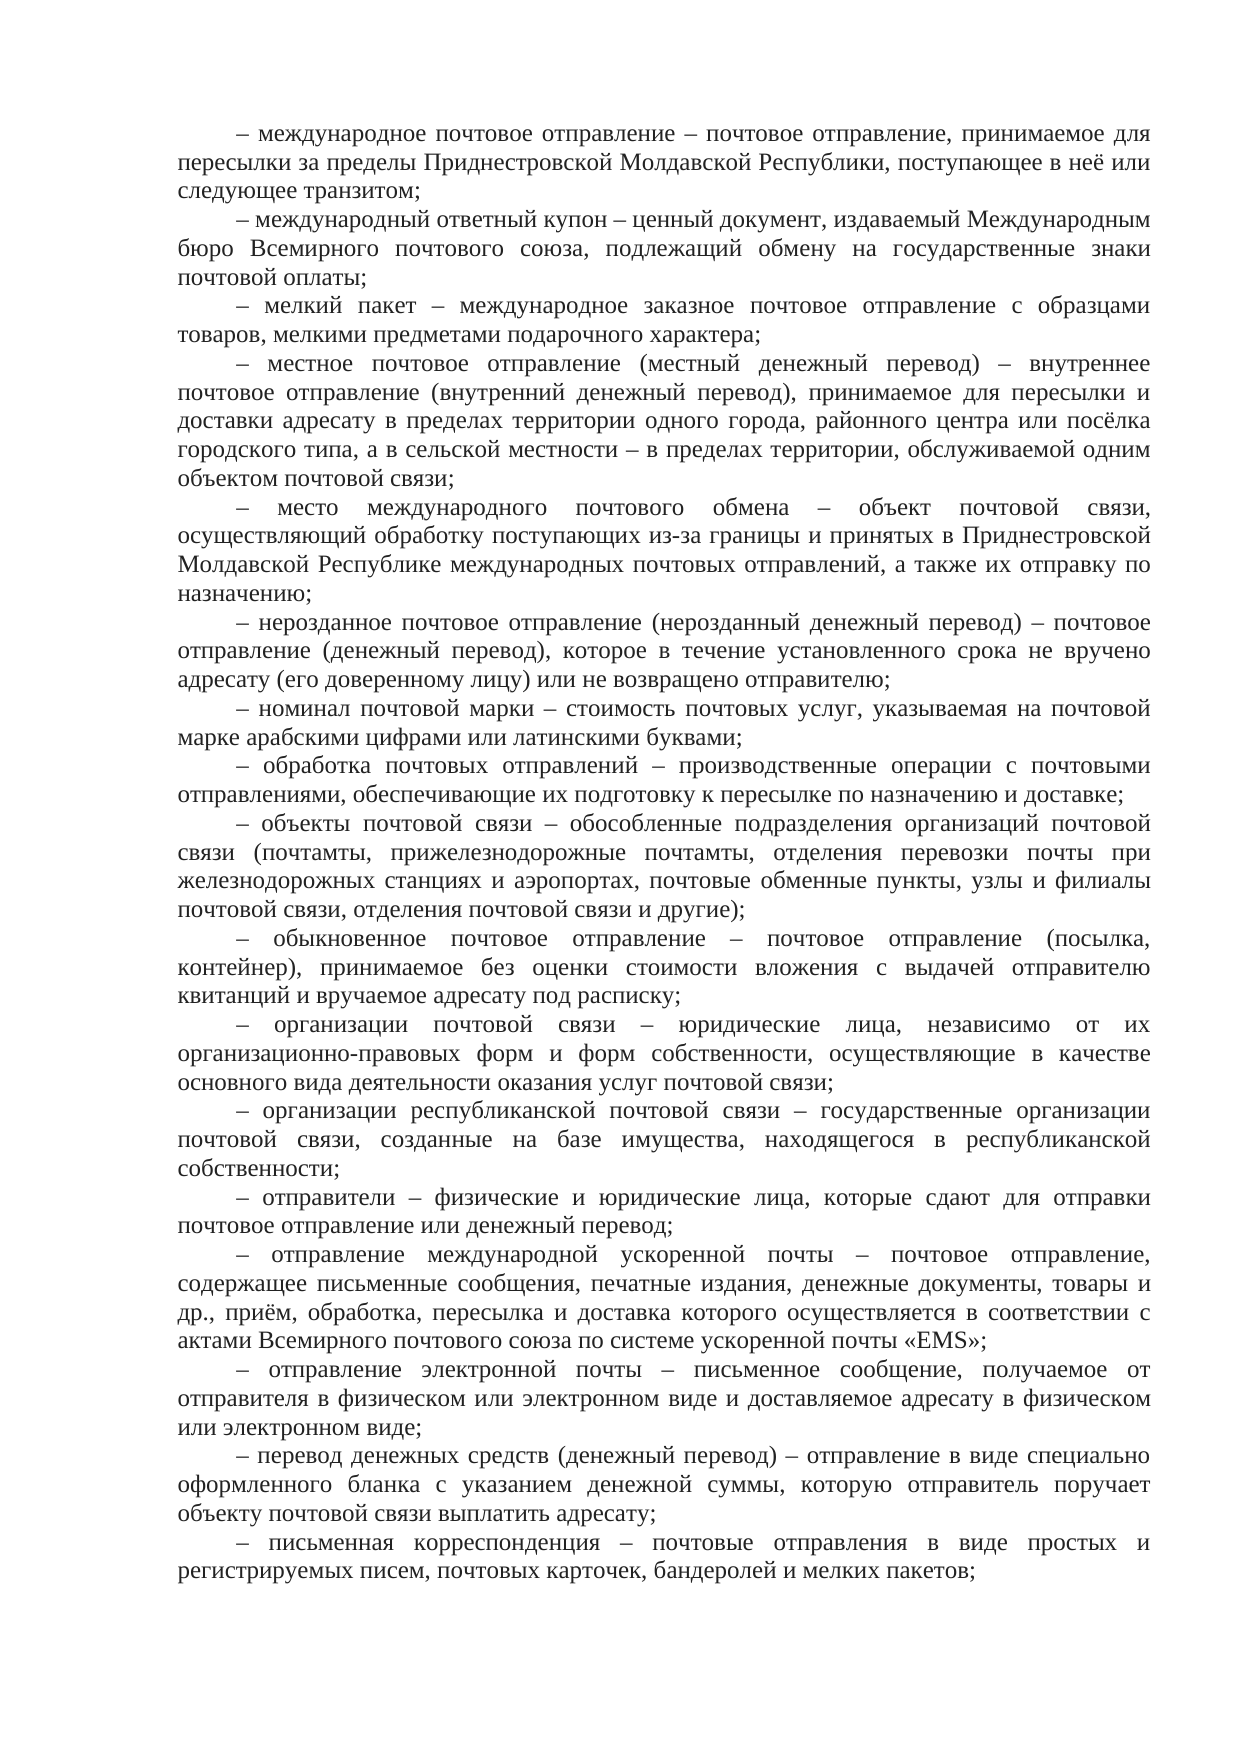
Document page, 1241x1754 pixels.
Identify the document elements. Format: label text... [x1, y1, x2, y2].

text – международное почтовое отправление – почтовое отправление, принимаемое для пересылки за пределы Приднестровской Молдавской Республики, поступающее в неё или следующее транзитом; [177, 118, 1152, 204]
text – международный ответный купон – ценный документ, издаваемый Международным бюро Всемирного почтового союза, подлежащий обмену на государственные знаки почтовой оплаты; [177, 204, 1152, 291]
text – нерозданное почтовое отправление (нерозданный денежный перевод) – почтовое отправление (денежный перевод), которое в течение установленного срока не вручено адресату (его доверенному лицу) или не возвращено отправителю; [177, 607, 1152, 693]
text – организации почтовой связи – юридические лица, независимо от их организационно-правовых форм и форм собственности, осуществляющие в качестве основного вида деятельности оказания услуг почтовой связи; [177, 1009, 1152, 1096]
text – номинал почтовой марки – стоимость почтовых услуг, указываемая на почтовой марке арабскими цифрами или латинскими буквами; [177, 693, 1152, 751]
text – отправление международной ускоренной почты – почтовое отправление, содержащее письменные сообщения, печатные издания, денежные документы, товары и др., приём, обработка, пересылка и доставка которого осуществляется в соответствии с актами Всемирного почтового союза по системе ускоренной почты «EMS»; [177, 1239, 1152, 1354]
text – обыкновенное почтовое отправление – почтовое отправление (посылка, контейнер), принимаемое без оценки стоимости вложения с выдачей отправителю квитанций и вручаемое адресату под расписку; [177, 923, 1152, 1009]
text – письменная корреспонденция – почтовые отправления в виде простых и регистрируемых писем, почтовых карточек, бандеролей и мелких пакетов; [177, 1527, 1152, 1584]
text – мелкий пакет – международное заказное почтовое отправление с образцами товаров, мелкими предметами подарочного характера; [177, 291, 1152, 348]
text – место международного почтового обмена – объект почтовой связи, осуществляющий обработку поступающих из-за границы и принятых в Приднестровской Молдавской Республике международных почтовых отправлений, а также их отправку по назначению; [177, 492, 1152, 607]
text – отправители – физические и юридические лица, которые сдают для отправки почтовое отправление или денежный перевод; [177, 1182, 1152, 1239]
text – отправление электронной почты – письменное сообщение, получаемое от отправителя в физическом или электронном виде и доставляемое адресату в физическом или электронном виде; [177, 1354, 1152, 1441]
text – объекты почтовой связи – обособленные подразделения организаций почтовой связи (почтамты, прижелезнодорожные почтамты, отделения перевозки почты при железнодорожных станциях и аэропортах, почтовые обменные пункты, узлы и филиалы почтовой связи, отделения почтовой связи и другие); [177, 808, 1152, 923]
text – местное почтовое отправление (местный денежный перевод) – внутреннее почтовое отправление (внутренний денежный перевод), принимаемое для пересылки и доставки адресату в пределах территории одного города, районного центра или посёлка городского типа, а в сельской местности – в пределах территории, обслуживаемой одним объектом почтовой связи; [177, 348, 1152, 492]
text – перевод денежных средств (денежный перевод) – отправление в виде специально оформленного бланка с указанием денежной суммы, которую отправитель поручает объекту почтовой связи выплатить адресату; [177, 1441, 1152, 1527]
text – организации республиканской почтовой связи – государственные организации почтовой связи, созданные на базе имущества, находящегося в республиканской собственности; [177, 1096, 1152, 1182]
text – обработка почтовых отправлений – производственные операции с почтовыми отправлениями, обеспечивающие их подготовку к пересылке по назначению и доставке; [177, 751, 1152, 808]
